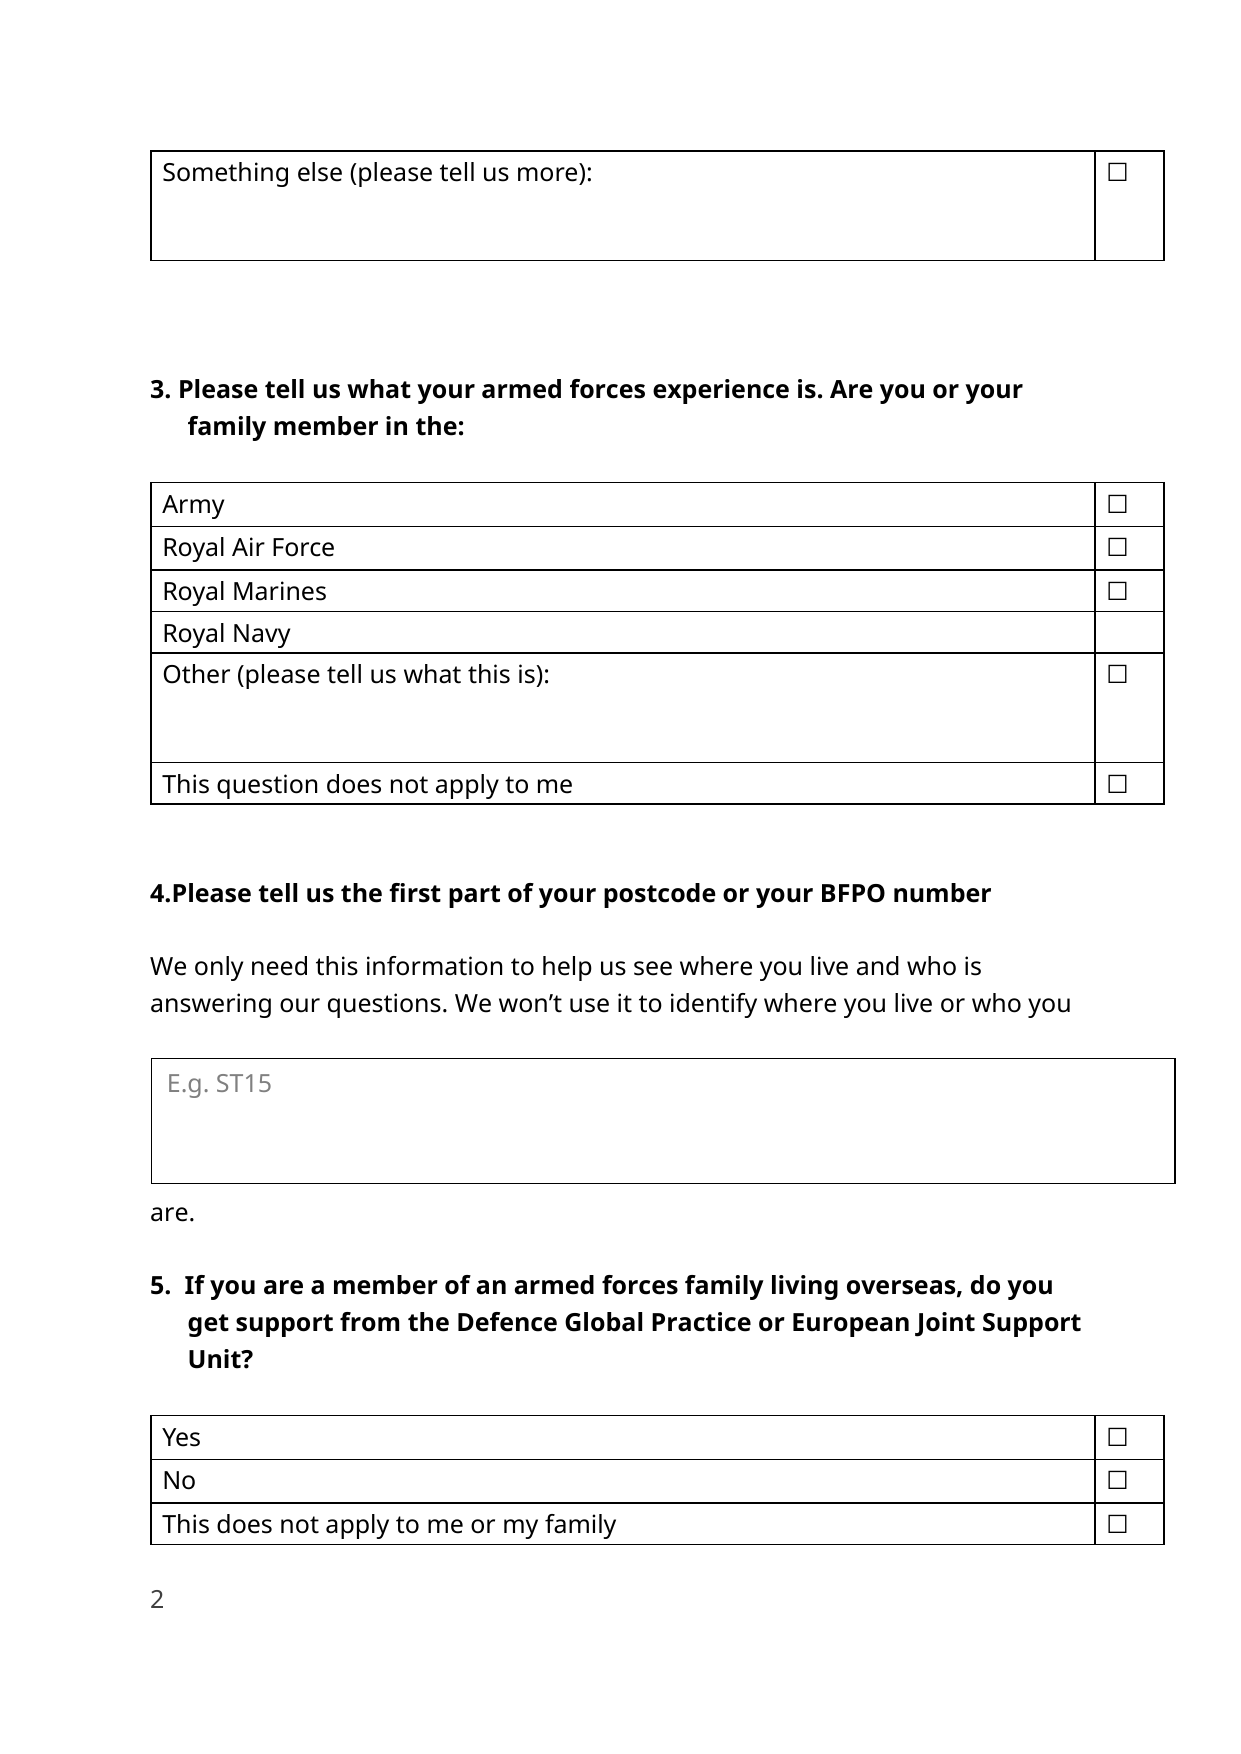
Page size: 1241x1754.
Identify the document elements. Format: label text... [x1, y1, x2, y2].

table_header Yes [152, 1416, 1094, 1458]
table_cell Royal Marines [152, 571, 1094, 611]
list 3. Please tell us what your armed forces experience is. Are you or your family member in the: [150, 371, 1090, 442]
table_cell [1096, 612, 1163, 652]
table_cell This does not apply to me or my family [152, 1504, 1094, 1544]
table_cell Royal Air Force [152, 527, 1094, 569]
list 5. If you are a member of an armed forces family living overseas, do you get support from the Defence Global Practice or European Joint Support Unit? [150, 1268, 1090, 1375]
table_cell Something else (please tell us more): [152, 152, 1094, 259]
list We only need this information to help us see where you live and who is answering our questions. We won’t use it to identify where you live or who you are. [150, 949, 1090, 1228]
table_cell No [152, 1460, 1094, 1502]
table_cell This question does not apply to me [152, 763, 1094, 803]
table_header Army [152, 483, 1094, 526]
table_cell Royal Navy [152, 612, 1094, 652]
table_cell Other (please tell us what this is): [152, 654, 1094, 762]
list 4.Please tell us the first part of your postcode or your BFPO number [150, 875, 1090, 909]
